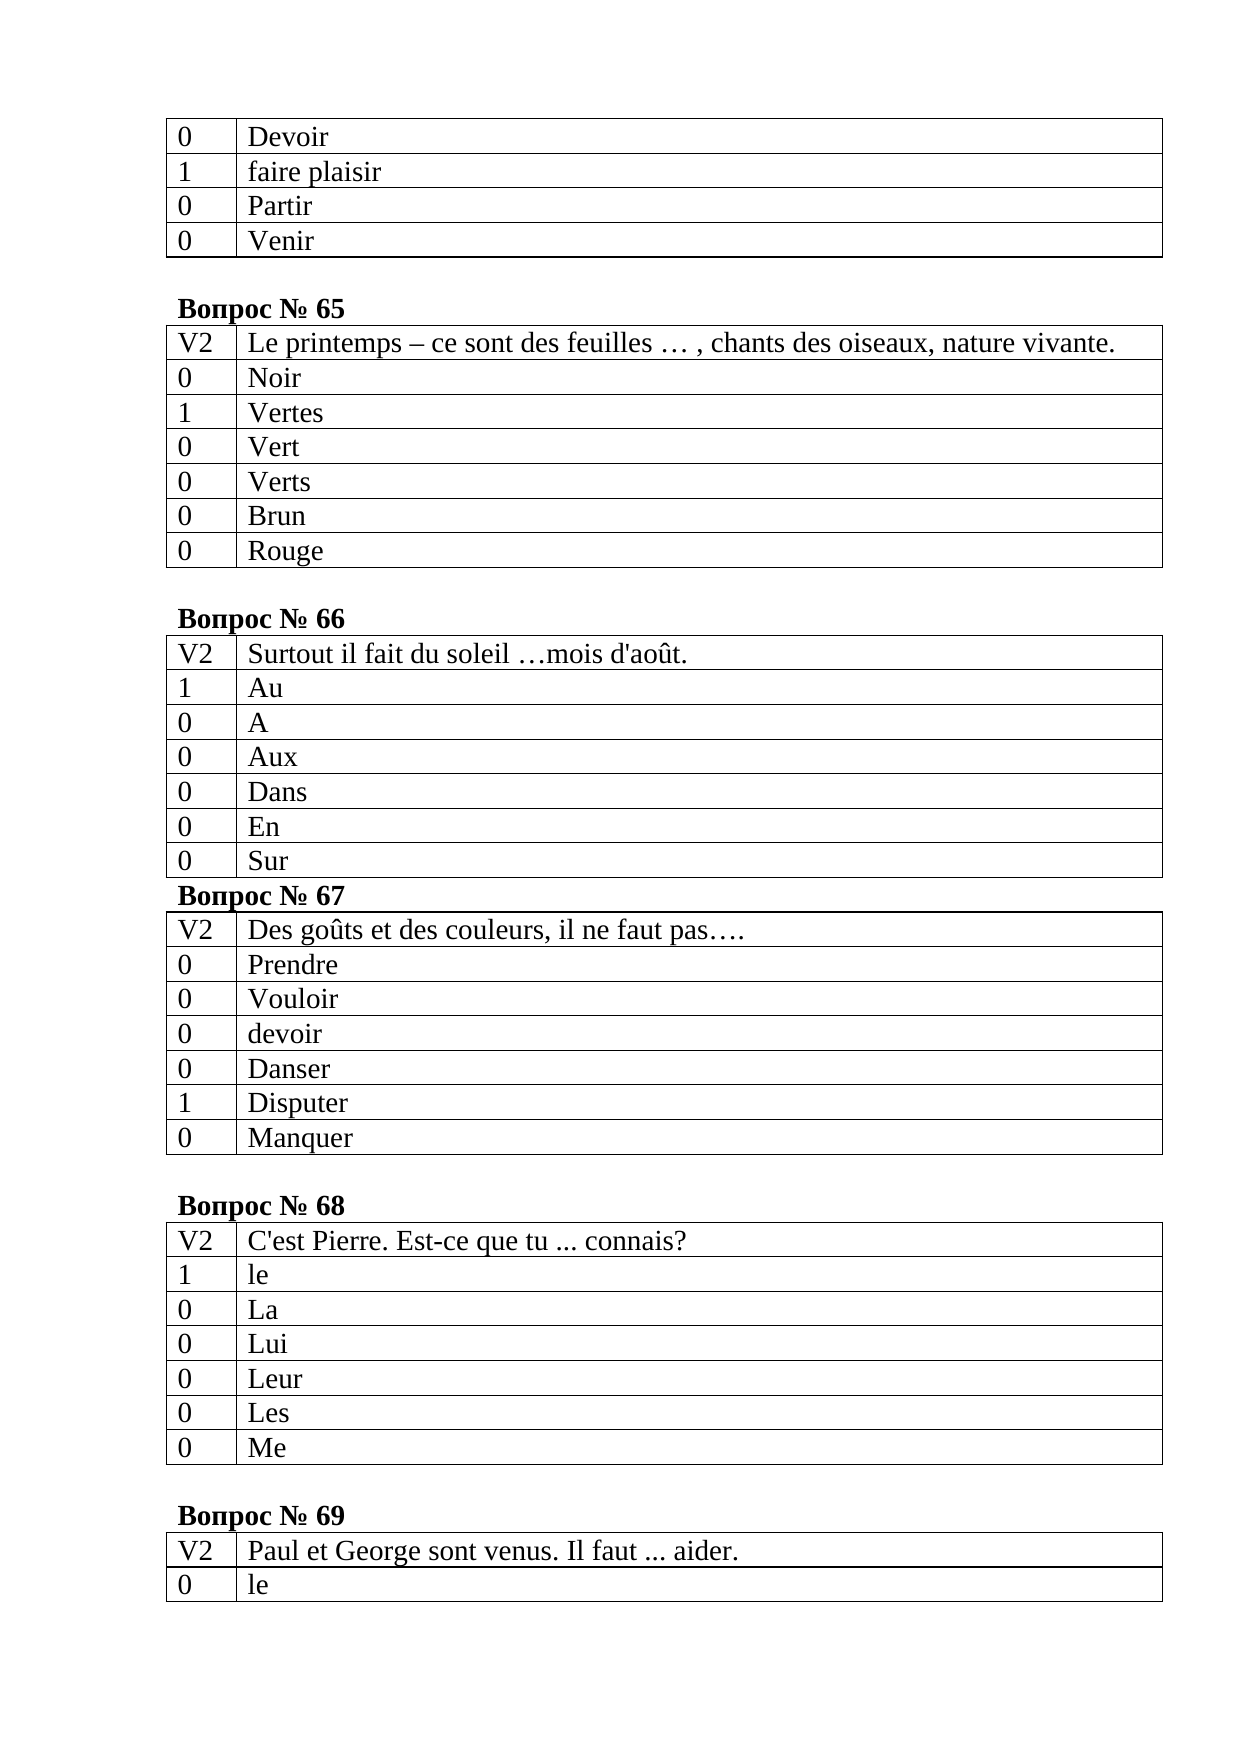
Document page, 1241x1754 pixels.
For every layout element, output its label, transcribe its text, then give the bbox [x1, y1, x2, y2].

text Вопрос № 69 [177, 1498, 1152, 1532]
table_cell 0 [167, 740, 236, 773]
table_cell 0 [167, 1326, 236, 1360]
table_cell 1 [167, 395, 236, 428]
table_cell 0 [167, 1051, 236, 1084]
table_cell En [237, 809, 1162, 842]
table_cell 0 [167, 533, 236, 567]
table_cell 1 [167, 154, 236, 187]
table_header V2 [167, 1223, 236, 1256]
table_header Paul et George sont venus. Il faut ... aider. [237, 1533, 1162, 1566]
table_cell 0 [167, 429, 236, 463]
table_cell Danser [237, 1051, 1162, 1084]
table_cell Rouge [237, 533, 1162, 567]
table_header C'est Pierre. Est-ce que tu ... connais? [237, 1223, 1162, 1256]
table_cell 0 [167, 982, 236, 1015]
table_cell 0 [167, 1396, 236, 1429]
text Вопрос № 68 [177, 1188, 1152, 1222]
table_cell le [237, 1568, 1162, 1601]
table_cell Vert [237, 429, 1162, 463]
text Вопрос № 65 [177, 291, 1152, 324]
text Вопрос № 67 [177, 878, 1152, 911]
table_header V2 [167, 913, 236, 946]
table_cell 0 [167, 1016, 236, 1050]
table_cell Sur [237, 843, 1162, 877]
table_header V2 [167, 326, 236, 359]
table_cell 0 [167, 223, 236, 256]
table_cell 0 [167, 809, 236, 842]
table_cell Disputer [237, 1085, 1162, 1119]
table_cell 0 [167, 188, 236, 222]
table_cell Devoir [237, 119, 1162, 153]
text Вопрос № 66 [177, 601, 1152, 635]
table_header Le printemps – ce sont des feuilles … , chants des oiseaux, nature vivante. [237, 326, 1162, 359]
table_cell 0 [167, 843, 236, 877]
table_cell 0 [167, 499, 236, 532]
table_cell Dans [237, 774, 1162, 808]
table_header Surtout il fait du soleil …mois d'août. [237, 636, 1162, 669]
table_cell 0 [167, 464, 236, 497]
table_cell 0 [167, 774, 236, 808]
table_cell 0 [167, 119, 236, 153]
table_cell 0 [167, 1430, 236, 1464]
table_cell Vouloir [237, 982, 1162, 1015]
table_cell Aux [237, 740, 1162, 773]
table_cell Les [237, 1396, 1162, 1429]
table_cell 0 [167, 1292, 236, 1325]
table_cell Prendre [237, 947, 1162, 981]
table_cell Manquer [237, 1120, 1162, 1153]
table_cell 1 [167, 1257, 236, 1291]
table_cell 1 [167, 670, 236, 704]
table_cell Lui [237, 1326, 1162, 1360]
table_cell 0 [167, 360, 236, 394]
table_cell A [237, 705, 1162, 738]
table_cell 1 [167, 1085, 236, 1119]
table_header V2 [167, 636, 236, 669]
table_cell Vertes [237, 395, 1162, 428]
table_cell 0 [167, 1361, 236, 1394]
table_cell le [237, 1257, 1162, 1291]
table_cell 0 [167, 947, 236, 981]
table_cell Noir [237, 360, 1162, 394]
table_cell Venir [237, 223, 1162, 256]
table_cell devoir [237, 1016, 1162, 1050]
table_header Des goûts et des couleurs, il ne faut pas…. [237, 913, 1162, 946]
table_header V2 [167, 1533, 236, 1566]
table_cell 0 [167, 705, 236, 738]
table_cell Partir [237, 188, 1162, 222]
table_cell 0 [167, 1120, 236, 1153]
table_cell La [237, 1292, 1162, 1325]
table_cell faire plaisir [237, 154, 1162, 187]
table_cell Me [237, 1430, 1162, 1464]
table_cell Leur [237, 1361, 1162, 1394]
table_cell Brun [237, 499, 1162, 532]
table_cell Verts [237, 464, 1162, 497]
table_cell 0 [167, 1568, 236, 1601]
table_cell Au [237, 670, 1162, 704]
